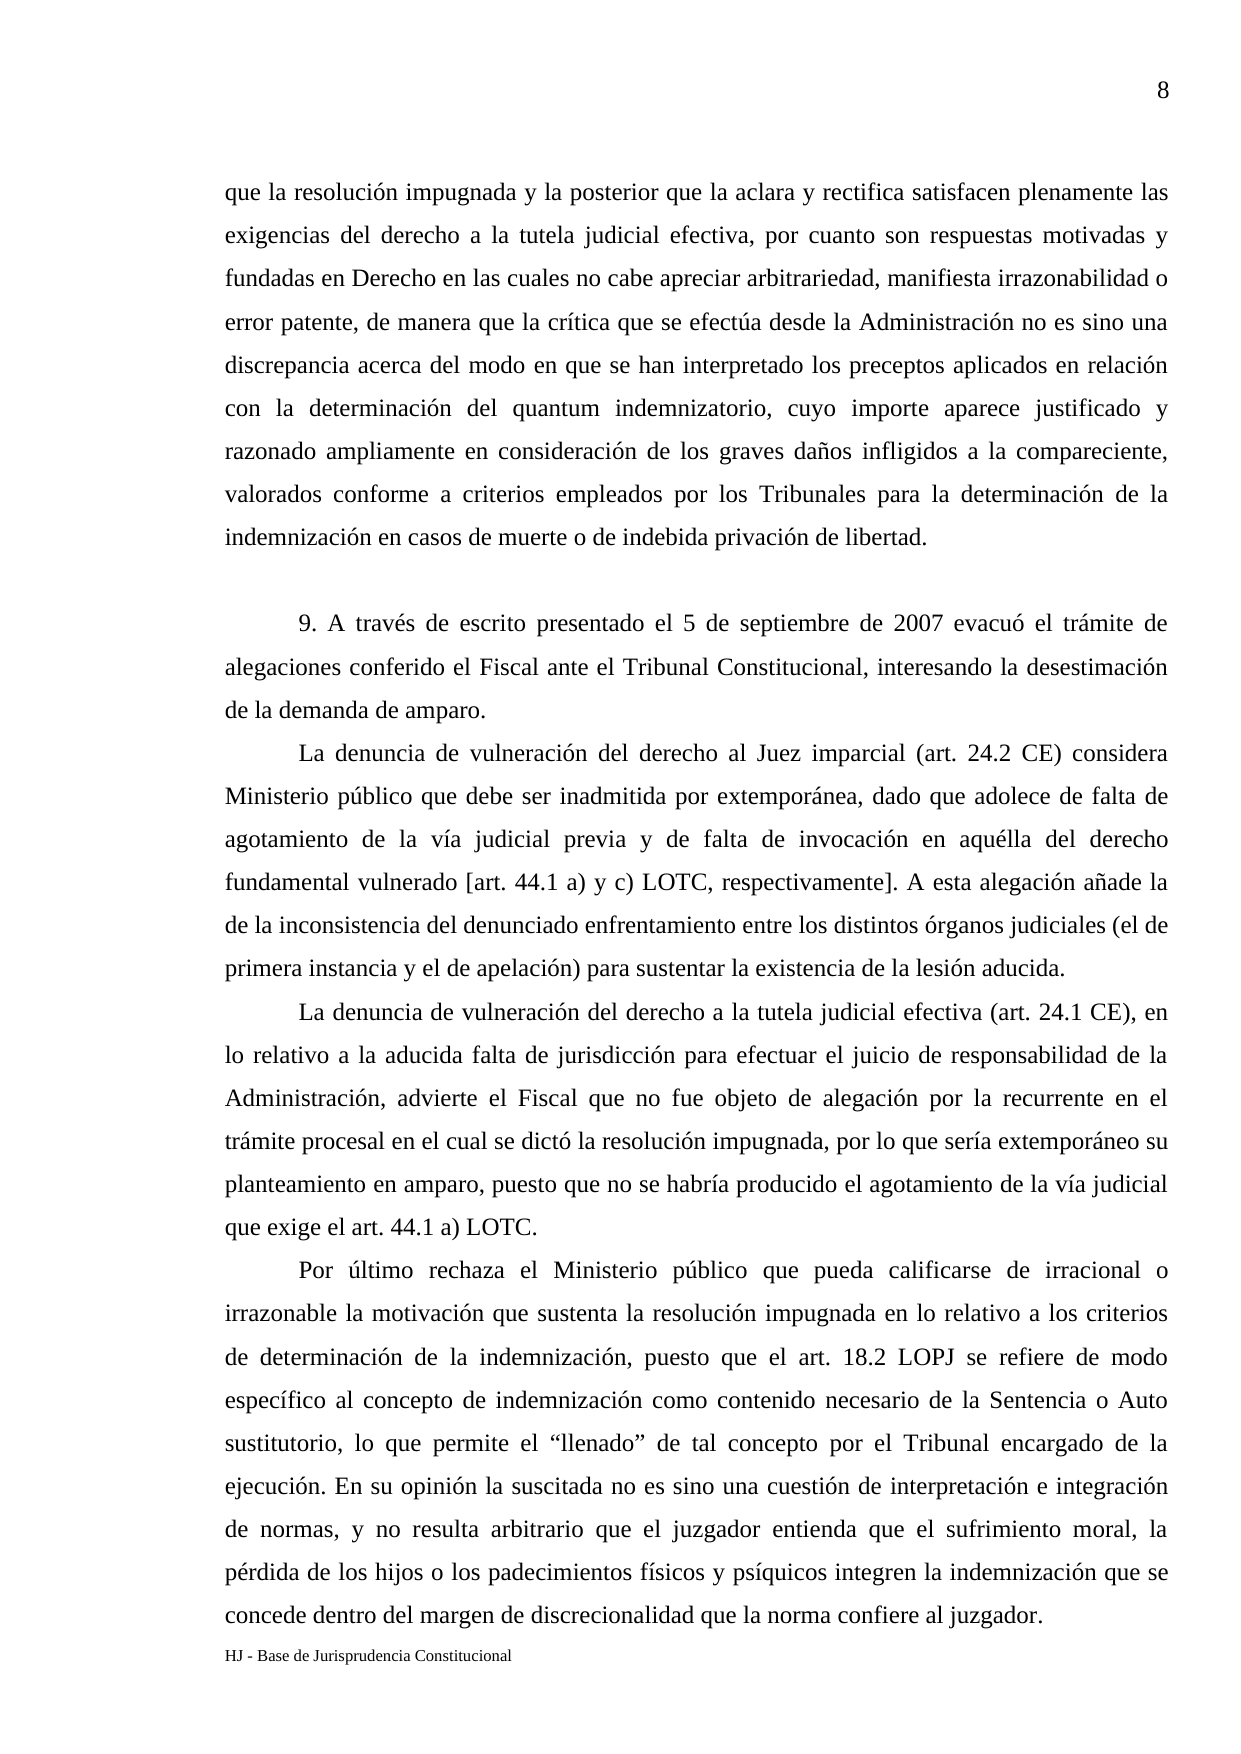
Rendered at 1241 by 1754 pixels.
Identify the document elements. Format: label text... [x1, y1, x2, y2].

text 9. A través de escrito presentado el 5 de septiembre de 2007 evacuó el trámite de alegaciones conferido el Fiscal ante el Tribunal Constitucional, interesando la desestimación de la demanda de amparo. [224, 608, 1169, 723]
text Por último rechaza el Ministerio público que pueda calificarse de irracional o irrazonable la motivación que sustenta la resolución impugnada en lo relativo a los criterios de determinación de la indemnización, puesto que el art. 18.2 LOPJ se refiere de modo específico al concepto de indemnización como contenido necesario de la Sentencia o Auto sustitutorio, lo que permite el “llenado” de tal concepto por el Tribunal encargado de la ejecución. En su opinión la suscitada no es sino una cuestión de interpretación e integración de normas, y no resulta arbitrario que el juzgador entienda que el sufrimiento moral, la pérdida de los hijos o los padecimientos físicos y psíquicos integren la indemnización que se concede dentro del margen de discrecionalidad que la norma confiere al juzgador. [224, 1255, 1169, 1629]
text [224, 177, 1169, 551]
text La denuncia de vulneración del derecho al Juez imparcial (art. 24.2 CE) considera Ministerio público que debe ser inadmitida por extemporánea, dado que adolece de falta de agotamiento de la vía judicial previa y de falta de invocación en aquélla del derecho fundamental vulnerado [art. 44.1 a) y c) LOTC, respectivamente]. A esta alegación añade la de la inconsistencia del denunciado enfrentamiento entre los distintos órganos judiciales (el de primera instancia y el de apelación) para sustentar la existencia de la lesión aducida. [224, 738, 1169, 982]
text La denuncia de vulneración del derecho a la tutela judicial efectiva (art. 24.1 CE), en lo relativo a la aducida falta de jurisdicción para efectuar el juicio de responsabilidad de la Administración, advierte el Fiscal que no fue objeto de alegación por la recurrente en el trámite procesal en el cual se dictó la resolución impugnada, por lo que sería extemporáneo su planteamiento en amparo, puesto que no se habría producido el agotamiento de la vía judicial que exige el art. 44.1 a) LOTC. [224, 997, 1169, 1241]
